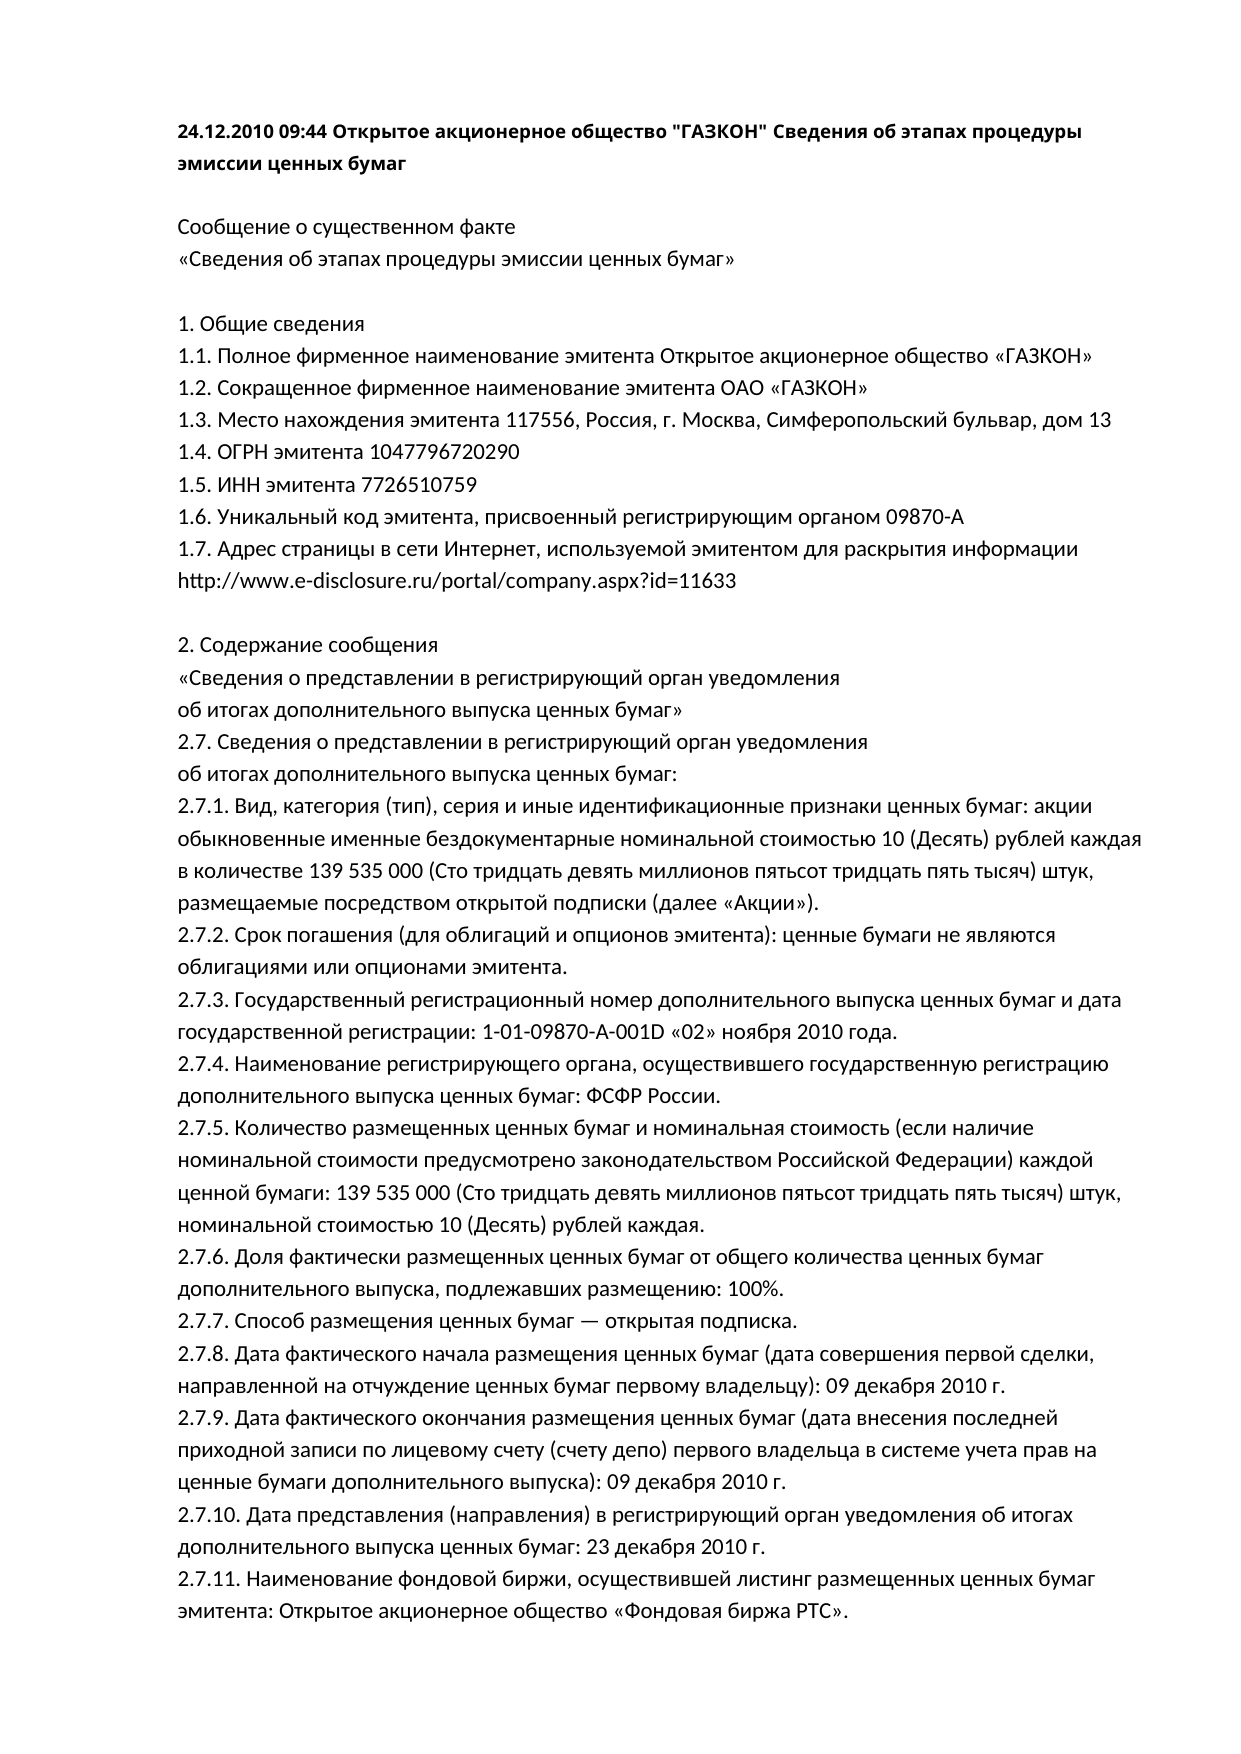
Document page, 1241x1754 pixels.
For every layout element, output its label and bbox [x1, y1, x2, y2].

text [177, 118, 1152, 1624]
